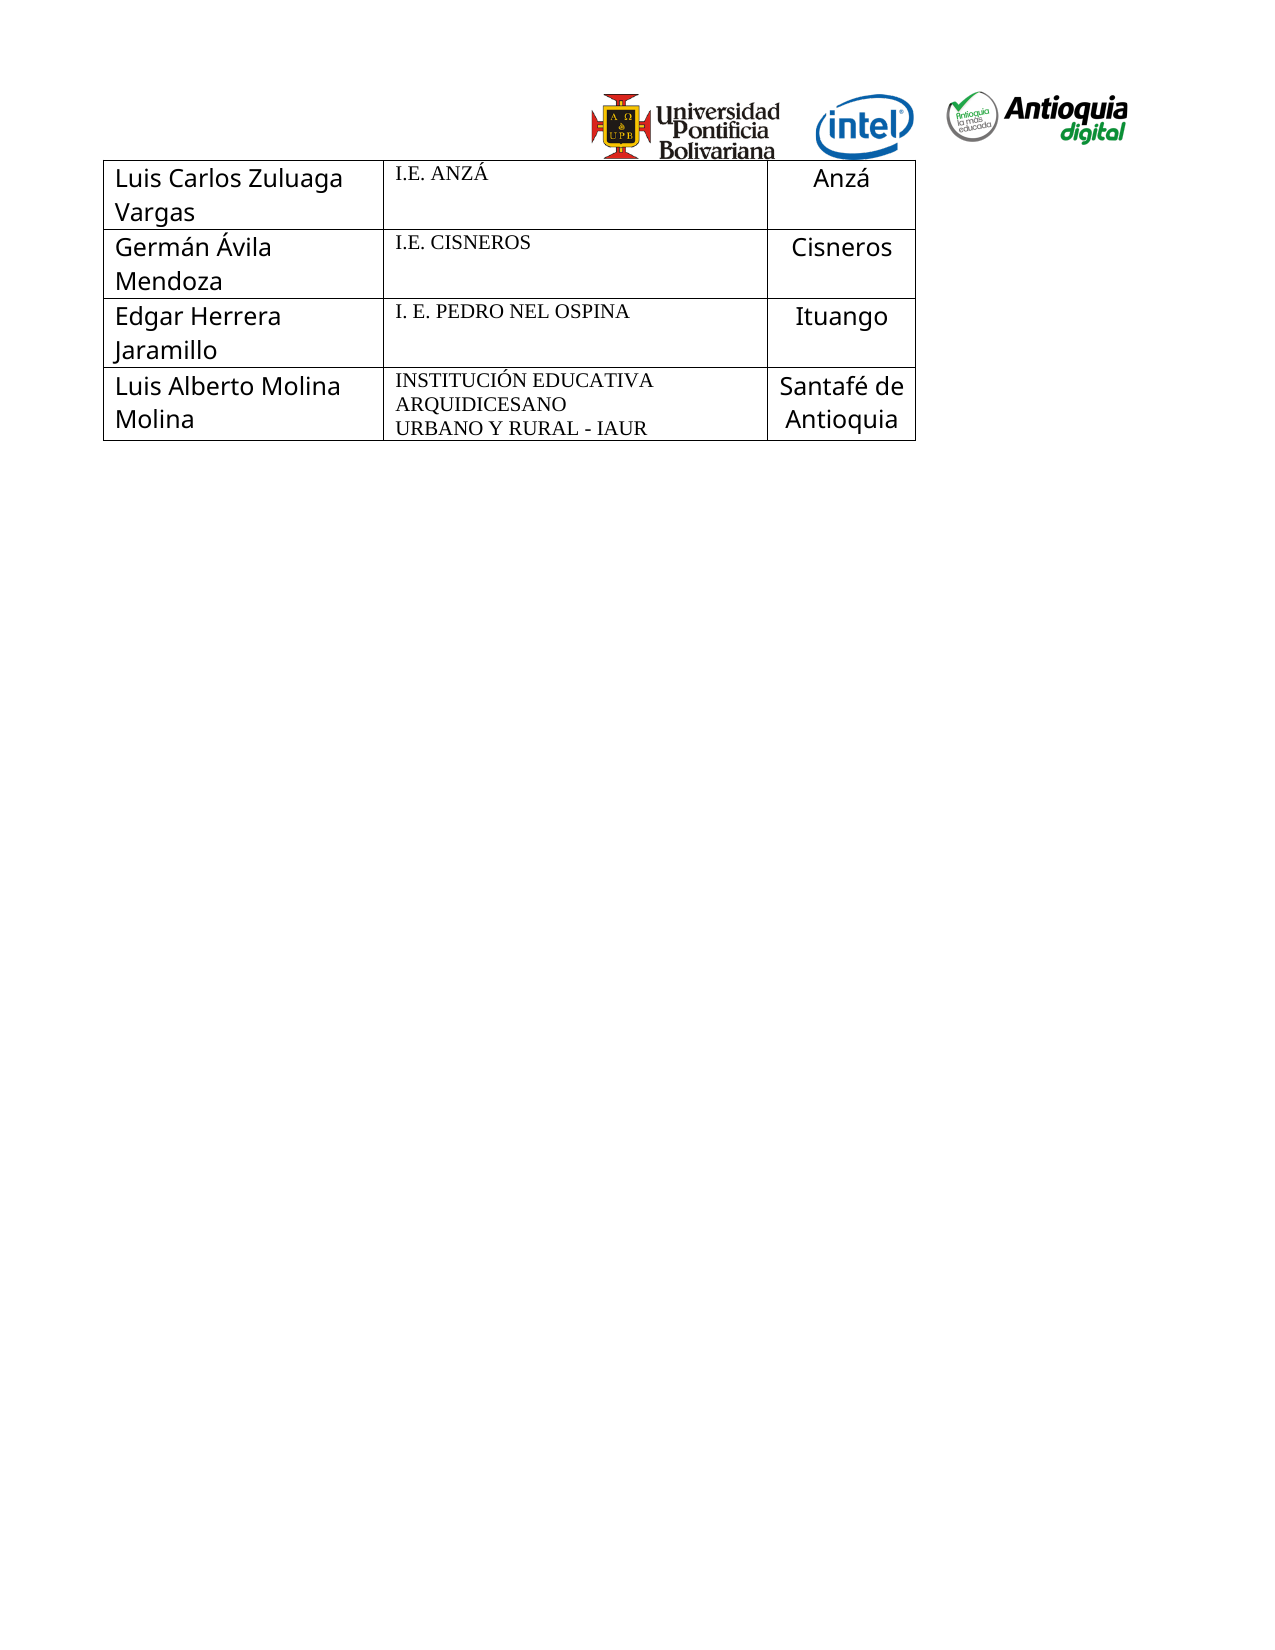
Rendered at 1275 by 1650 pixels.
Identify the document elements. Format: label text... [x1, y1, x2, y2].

table_cell Luis Carlos Zuluaga Vargas [104, 161, 383, 229]
table_cell Cisneros [768, 230, 915, 298]
picture [929, 73, 1128, 160]
table_cell Santafé de Antioquia [768, 368, 915, 440]
picture [815, 94, 914, 160]
table_cell Luis Alberto Molina Molina [104, 368, 383, 440]
table_cell I.E. CISNEROS [384, 230, 767, 298]
picture [591, 94, 780, 160]
table_cell INSTITUCIÓN EDUCATIVA ARQUIDICESANO URBANO Y RURAL - IAUR [384, 368, 767, 440]
table_cell Germán Ávila Mendoza [104, 230, 383, 298]
table_cell Anzá [768, 161, 915, 229]
table_cell Ituango [768, 299, 915, 367]
table_cell I.E. ANZÁ [384, 161, 767, 229]
table_cell I. E. PEDRO NEL OSPINA [384, 299, 767, 367]
table_cell Edgar Herrera Jaramillo [104, 299, 383, 367]
